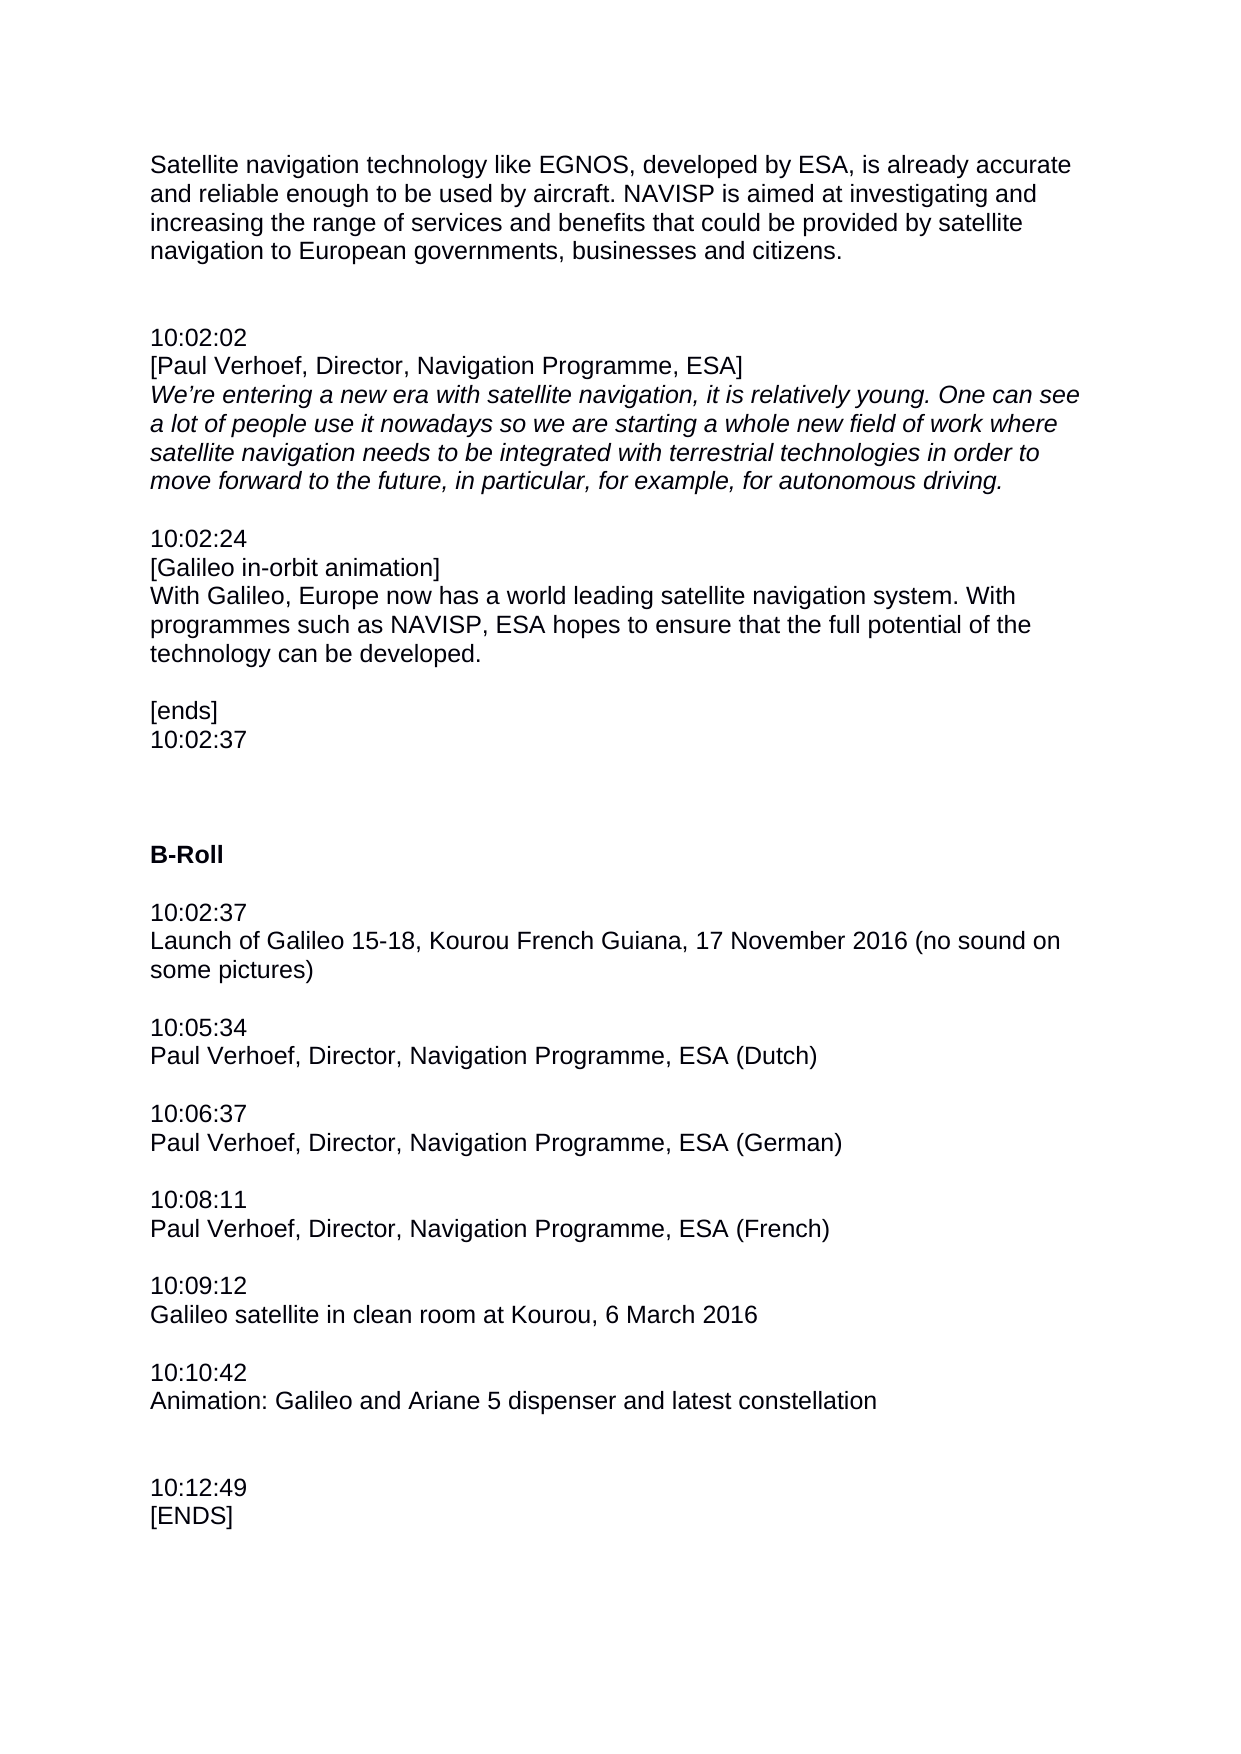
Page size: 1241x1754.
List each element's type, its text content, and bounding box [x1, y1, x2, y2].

text 10:05:34 [150, 1012, 1090, 1041]
text 10:12:49 [150, 1472, 1090, 1501]
text Animation: Galileo and Ariane 5 dispenser and latest constellation [150, 1386, 1090, 1415]
text We’re entering a new era with satellite navigation, it is relatively young. One can see a lot of people use it nowadays so we are starting a whole new field of work where satellite navigation needs to be integrated with terrestrial technologies in order to move forward to the future, in particular, for example, for autonomous driving. [150, 380, 1090, 495]
text Paul Verhoef, Director, Navigation Programme, ESA (German) [150, 1127, 1090, 1156]
text Paul Verhoef, Director, Navigation Programme, ESA (French) [150, 1214, 1090, 1242]
text With Galileo, Europe now has a world leading satellite navigation system. With programmes such as NAVISP, ESA hopes to ensure that the full potential of the technology can be developed. [150, 581, 1090, 667]
text 10:02:37 [150, 897, 1090, 926]
text 10:02:24 [150, 524, 1090, 552]
text Launch of Galileo 15-18, Kourou French Guiana, 17 November 2016 (no sound on some pictures) [150, 926, 1090, 984]
text Satellite navigation technology like EGNOS, developed by ESA, is already accurate and reliable enough to be used by aircraft. NAVISP is aimed at investigating and increasing the range of services and benefits that could be provided by satellite navigation to European governments, businesses and citizens. [150, 150, 1090, 265]
text Galileo satellite in clean room at Kourou, 6 March 2016 [150, 1300, 1090, 1329]
text 10:06:37 [150, 1099, 1090, 1127]
text [ends] [150, 696, 1090, 725]
text 10:02:37 [150, 725, 1090, 754]
text Paul Verhoef, Director, Navigation Programme, ESA (Dutch) [150, 1041, 1090, 1070]
text 10:02:02 [150, 322, 1090, 351]
text 10:09:12 [150, 1271, 1090, 1300]
text B-Roll [150, 840, 1090, 869]
text [Paul Verhoef, Director, Navigation Programme, ESA] [150, 351, 1090, 380]
text [ENDS] [150, 1501, 1090, 1530]
text [Galileo in-orbit animation] [150, 552, 1090, 581]
text 10:10:42 [150, 1357, 1090, 1386]
text 10:08:11 [150, 1185, 1090, 1214]
